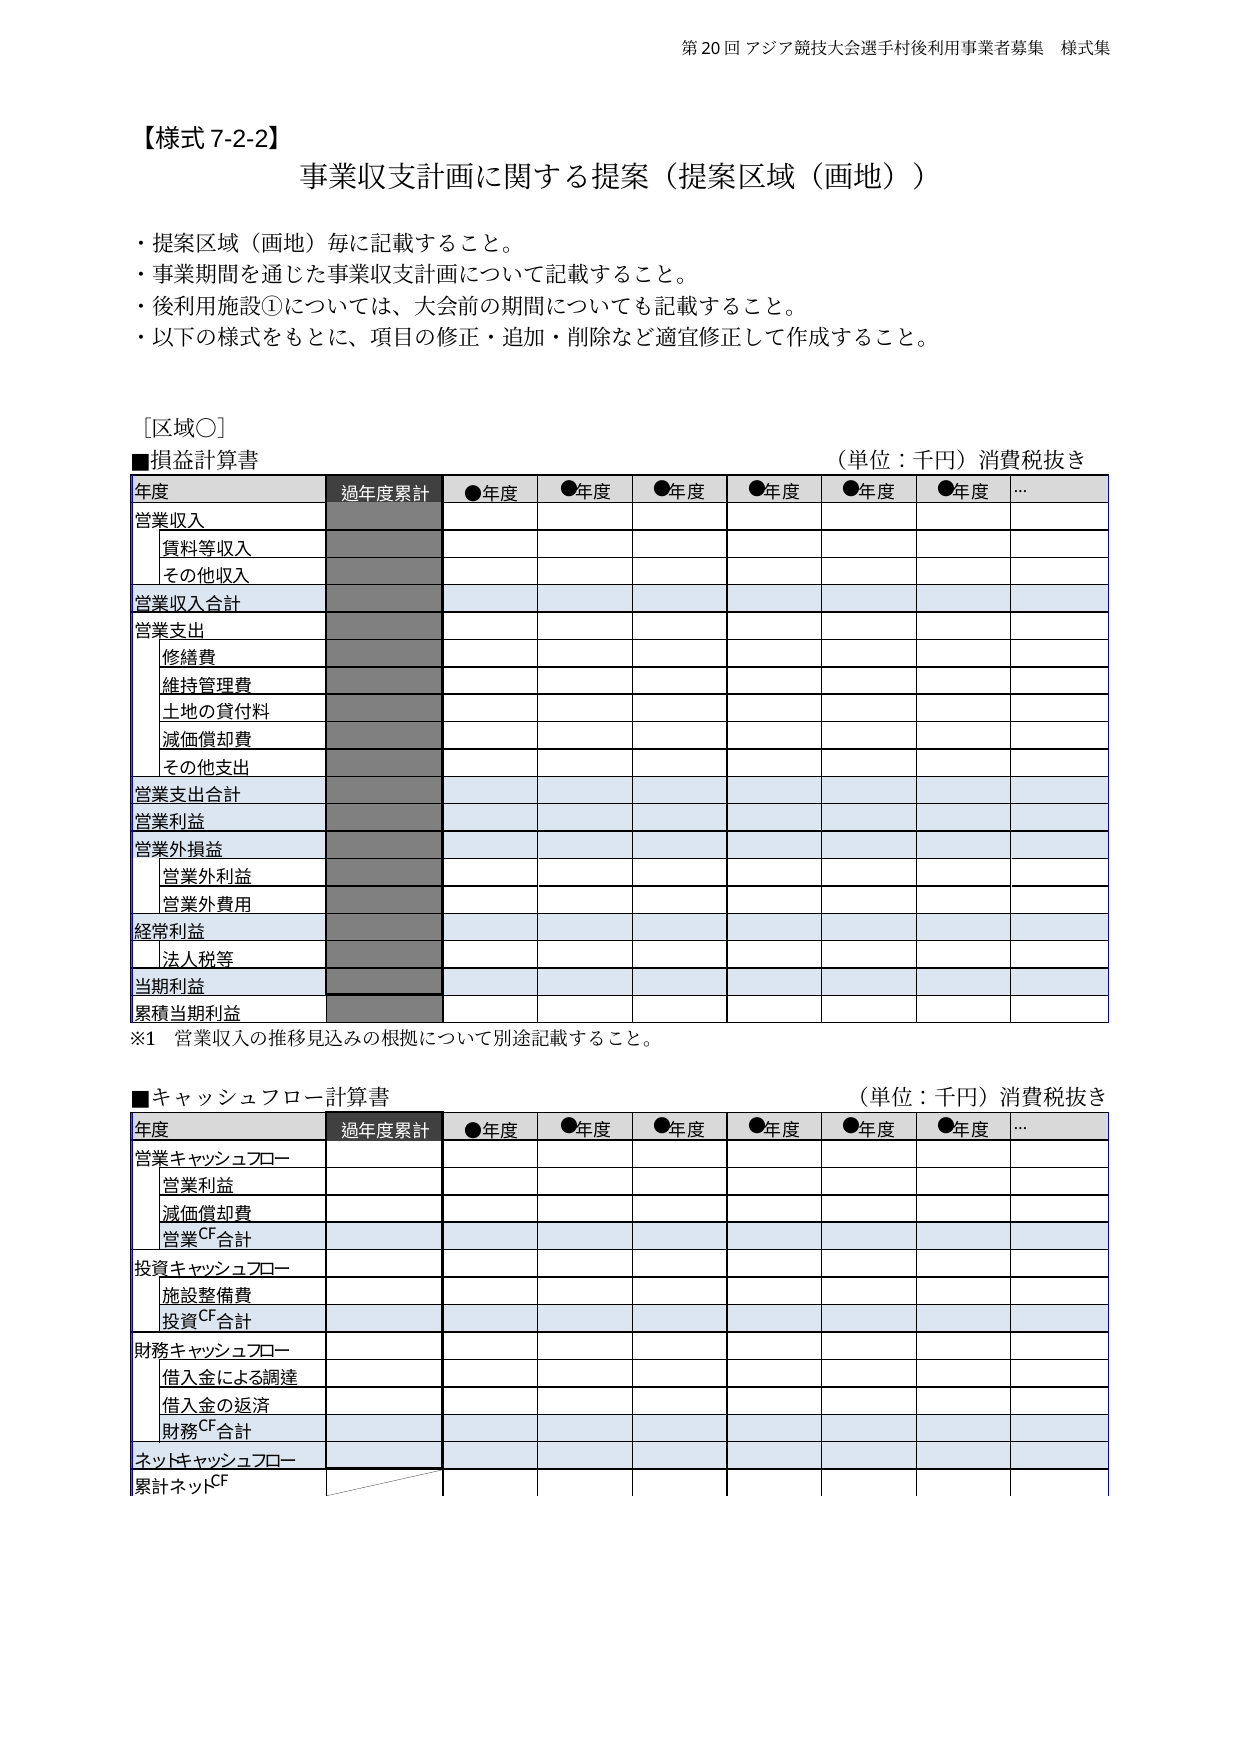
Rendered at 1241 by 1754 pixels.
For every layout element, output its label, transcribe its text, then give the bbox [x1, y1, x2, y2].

text ・提案区域（画地）毎に記載すること。 [130, 226, 1110, 257]
text ・事業期間を通じた事業収支計画について記載すること。 [130, 257, 1110, 289]
text ・後利用施設①については、大会前の期間についても記載すること。 [130, 289, 1110, 320]
text ■キャッシュフロー計算書 （単位：千円）消費税抜き [130, 1080, 1110, 1112]
text ・以下の様式をもとに、項目の修正・追加・削除など適宜修正して作成すること。 [130, 320, 1110, 352]
subtitle 【様式7-2-2】 [130, 118, 1110, 154]
text ※1 営業収入の推移見込みの根拠について別途記載すること。 [130, 1023, 1110, 1051]
text ［区域○］ [130, 411, 1110, 443]
text 事業収支計画に関する提案（提案区域（画地）） [130, 154, 1110, 196]
text ■損益計算書 （単位：千円）消費税抜き [130, 443, 1110, 474]
